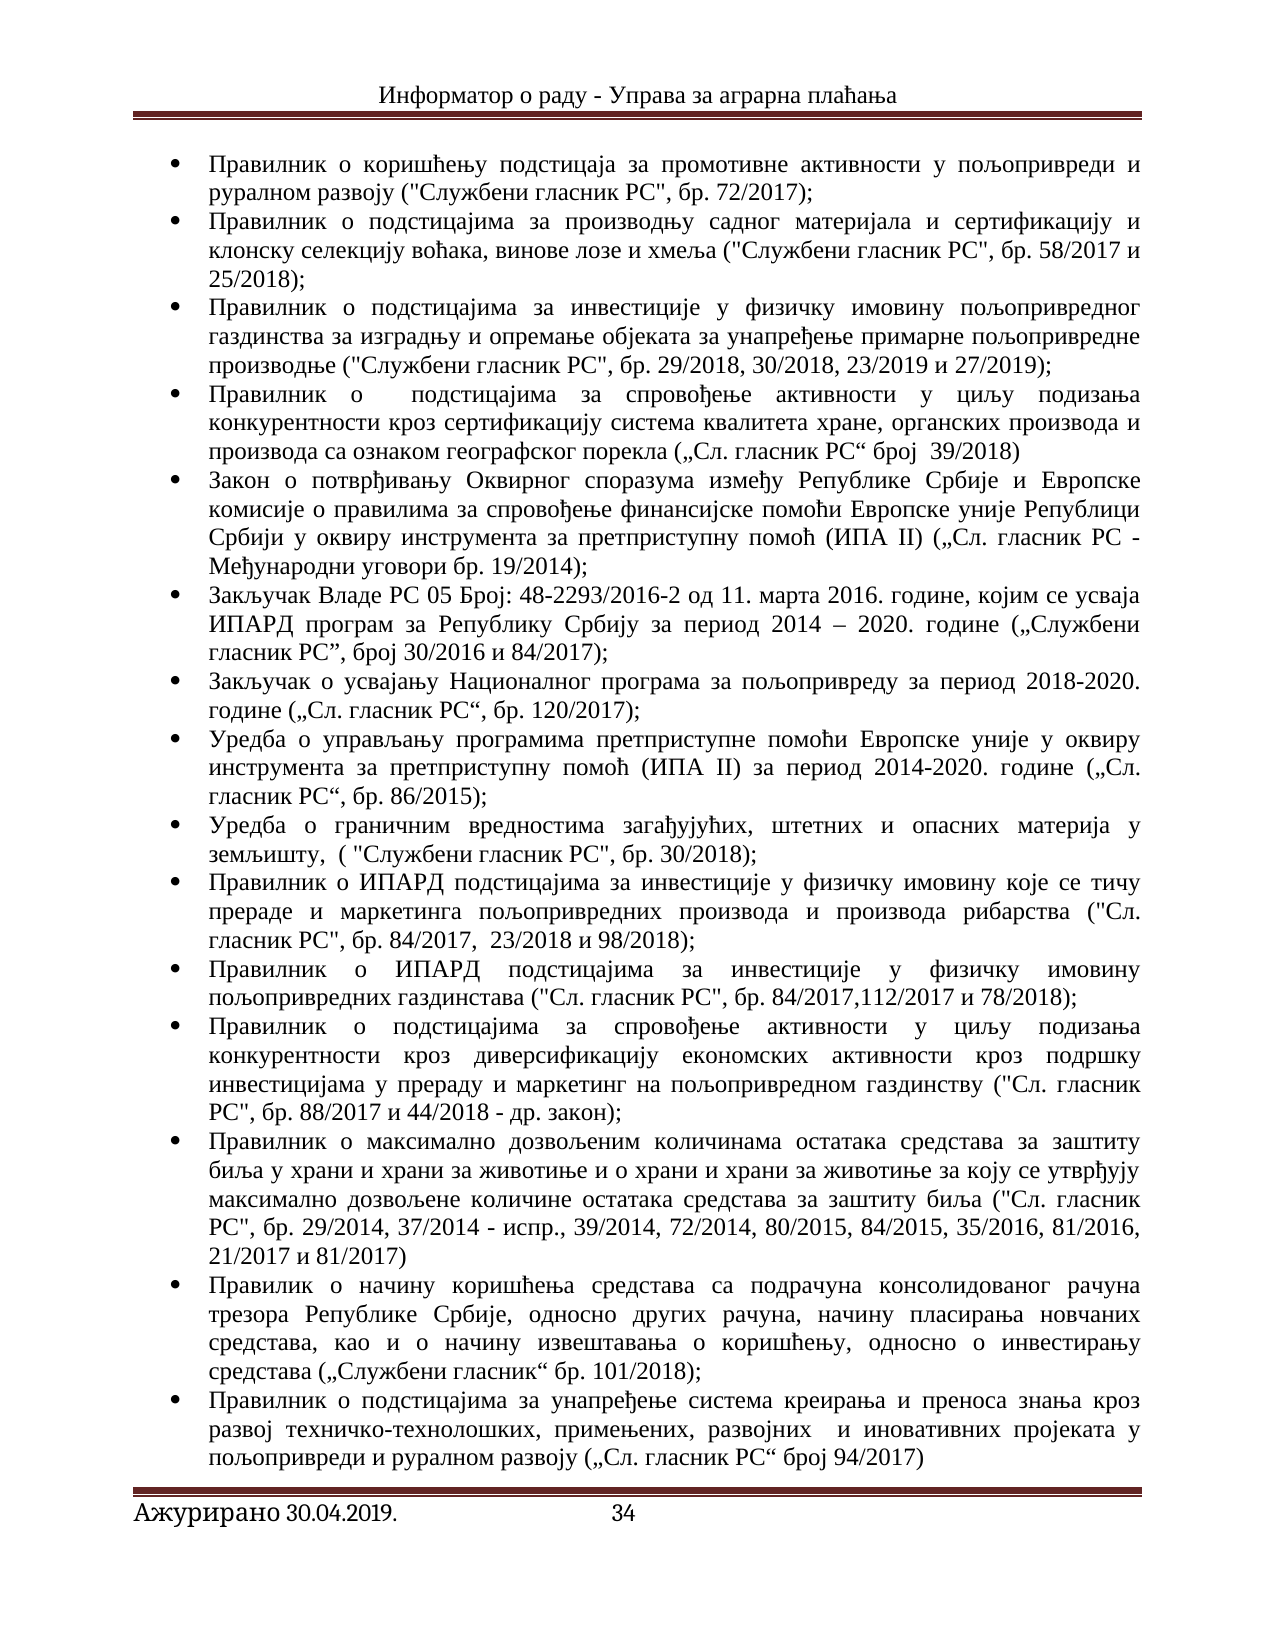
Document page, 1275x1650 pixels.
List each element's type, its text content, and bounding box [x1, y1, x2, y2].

list Правилник о ИПАРД подстицајима за инвестиције у физичку имовину пољопривредних газдинстава ("Сл. гласник РС", бр. 84/2017,112/2017 и 78/2018); [171, 954, 1142, 1011]
list Закон о потврђивању Оквирног споразума између Републике Србије и Европске комисије о правилима за спровођење финансијске помоћи Европске уније Републици Србији у оквиру инструмента за претприступну помоћ (ИПА II) („Сл. гласник РС - Међународни уговори бр. 19/2014); [171, 465, 1142, 580]
list Уредба о управљању програмима претприступне помоћи Европске уније у оквиру инструмента за претприступну помоћ (ИПА II) за период 2014-2020. године („Сл. гласник РС“, бр. 86/2015); [171, 724, 1142, 810]
list Правилник о подстицајима за производњу садног материјала и сертификацију и клонску селекцију воћака, винове лозе и хмеља ("Службени глaсник РС", бр. 58/2017 и 25/2018); [171, 206, 1142, 292]
list Правилник о подстицајима за спровођење активности у циљу подизања конкурентности кроз сертификацију система квалитета хране, органских производа и производа са ознаком географског порекла („Сл. гласник РС“ број 39/2018) [171, 379, 1142, 465]
list Закључак Владе РС 05 Број: 48-2293/2016-2 од 11. марта 2016. године, којим се усваја ИПАРД програм за Републику Србију за период 2014 – 2020. године („Службени гласник РСˮ, број 30/2016 и 84/2017); [171, 580, 1142, 666]
list Правилник о коришћењу подстицаја за промотивне активности у пољопривреди и руралном развоју ("Службени глaсник РС", бр. 72/2017); [171, 149, 1142, 206]
list Уредба о граничним вредностима загађујућих, штетних и опасних материја у земљишту, ( "Службени гласник РС", бр. 30/2018); [171, 810, 1142, 867]
list Правилник о подстицајима за спровођење активности у циљу подизања конкурентности кроз диверсификацију економских активности кроз подршку инвестицијама у прераду и маркетинг на пољопривредном газдинству ("Сл. гласник РС", бр. 88/2017 и 44/2018 - др. закон); [171, 1011, 1142, 1126]
list Закључак о усвајању Националног програма за пољопривреду за период 2018-2020. године („Сл. гласник РС“, бр. 120/2017); [171, 666, 1142, 724]
list Правилник о максимално дозвољеним количинама остатака средстава за заштиту биља у храни и храни за животиње и о храни и храни за животиње за коју се утврђују максимално дозвољене количине остатака средстава за заштиту биља ("Сл. гласник РС", бр. 29/2014, 37/2014 - испр., 39/2014, 72/2014, 80/2015, 84/2015, 35/2016, 81/2016, 21/2017 и 81/2017) [171, 1126, 1142, 1270]
list Правилник о подстицајима за унапређење система креирања и преноса знања кроз развој техничко-технолошких, примењених, развојних и иновативних пројеката у пољопривреди и руралном развоју („Сл. гласник РС“ број 94/2017) [171, 1385, 1142, 1471]
list Правилник о ИПАРД подстицајима за инвестиције у физичку имовину које се тичу прераде и маркетинга пољопривредних производа и производа рибарства ("Сл. гласник РС", бр. 84/2017, 23/2018 и 98/2018); [171, 867, 1142, 954]
list Правилник о подстицајима за инвестиције у физичку имовину пољопривредног газдинства за изградњу и опремање објеката за унапређење примарне пољопривредне производње ("Службени глaсник РС", бр. 29/2018, 30/2018, 23/2019 и 27/2019); [171, 292, 1142, 379]
list Правилик о начину коришћења средстава са подрачуна консолидованог рачуна трезора Републике Србије, односно других рачуна, начину пласирања новчаних средстава, као и о начину извештавања о коришћењу, односно о инвестирању средстава („Службени гласник“ бр. 101/2018); [171, 1270, 1142, 1385]
